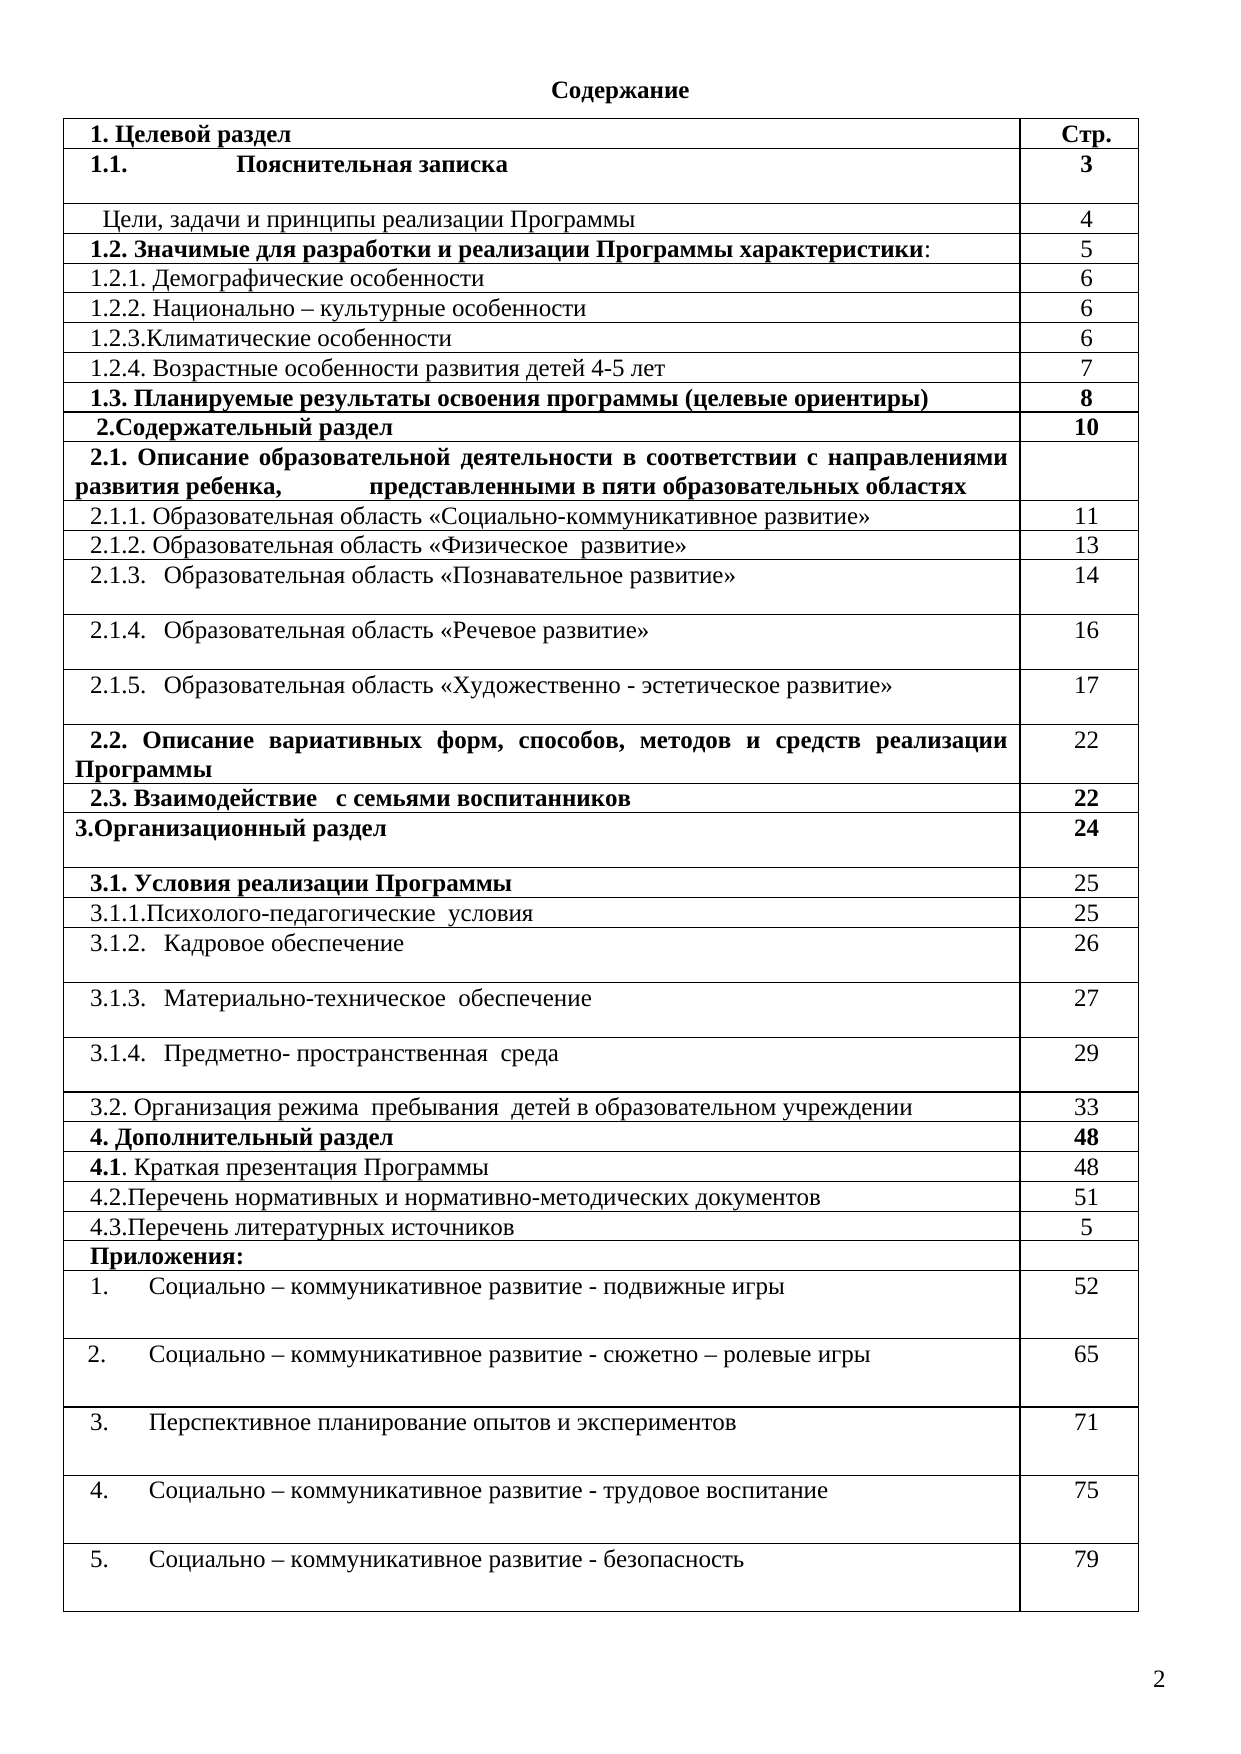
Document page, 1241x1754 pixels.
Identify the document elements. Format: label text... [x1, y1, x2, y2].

table_cell 1.2.4. Возрастные особенности развития детей 4-5 лет [64, 353, 1019, 382]
table_cell 2.3. Взаимодействие с семьями воспитанников [64, 784, 1019, 812]
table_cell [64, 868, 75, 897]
table_cell 14 [1021, 560, 1138, 614]
table_cell 2. Социально – коммуникативное развитие - сюжетно – ролевые игры [64, 1339, 1019, 1406]
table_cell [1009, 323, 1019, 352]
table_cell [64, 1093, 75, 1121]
table_cell 22 [1021, 784, 1138, 812]
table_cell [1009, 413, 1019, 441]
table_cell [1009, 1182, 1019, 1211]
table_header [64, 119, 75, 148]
table_cell 17 [1021, 670, 1138, 724]
table_cell 71 [1021, 1408, 1138, 1474]
table_cell 2.1.1. Образовательная область «Социально-коммуникативное развитие» [64, 501, 1019, 529]
table_cell 79 [1021, 1544, 1138, 1611]
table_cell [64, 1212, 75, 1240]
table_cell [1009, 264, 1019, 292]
table_cell 3. Перспективное планирование опытов и экспериментов [64, 1408, 1019, 1474]
table_cell 29 [1021, 1038, 1138, 1091]
table_cell 24 [1021, 813, 1138, 867]
table_cell 7 [1021, 353, 1138, 382]
table_cell [1021, 442, 1138, 500]
table_cell 65 [1021, 1339, 1138, 1406]
table_cell 2.1.2. Образовательная область «Физическое развитие» [64, 531, 1019, 559]
table_cell 52 [1021, 1271, 1138, 1338]
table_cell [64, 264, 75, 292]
table_cell 16 [1021, 615, 1138, 669]
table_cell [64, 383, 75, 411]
table_cell [1127, 1241, 1138, 1270]
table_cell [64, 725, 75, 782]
table_cell Пояснительная записка [64, 149, 1019, 203]
table_cell 75 [1021, 1476, 1138, 1543]
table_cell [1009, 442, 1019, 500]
table_cell 11 [1021, 501, 1138, 529]
table_cell 26 [1021, 928, 1138, 982]
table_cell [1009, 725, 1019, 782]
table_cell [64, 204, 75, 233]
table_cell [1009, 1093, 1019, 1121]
table_cell Образовательная область «Познавательное развитие» [64, 560, 1019, 614]
table_cell 3.Организационный раздел [64, 813, 1019, 867]
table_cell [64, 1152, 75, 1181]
table_cell 13 [1021, 531, 1138, 559]
table_cell Материально-техническое обеспечение [64, 983, 1019, 1037]
table_cell Предметно- пространственная среда [64, 1038, 1019, 1091]
table_cell [1021, 1241, 1031, 1270]
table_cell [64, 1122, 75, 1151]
table_cell Образовательная область «Речевое развитие» [64, 615, 1019, 669]
table_cell 27 [1021, 983, 1138, 1037]
table_cell 3 [1021, 149, 1138, 203]
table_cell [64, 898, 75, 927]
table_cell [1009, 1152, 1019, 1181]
table_cell 4. Социально – коммуникативное развитие - трудовое воспитание [64, 1476, 1019, 1543]
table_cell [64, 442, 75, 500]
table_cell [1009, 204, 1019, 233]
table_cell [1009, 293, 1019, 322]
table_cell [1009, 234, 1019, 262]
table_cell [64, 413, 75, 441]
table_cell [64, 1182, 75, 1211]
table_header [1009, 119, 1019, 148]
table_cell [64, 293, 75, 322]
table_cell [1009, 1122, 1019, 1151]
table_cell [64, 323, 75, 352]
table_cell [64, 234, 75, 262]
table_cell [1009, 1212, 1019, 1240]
table_cell 5. Социально – коммуникативное развитие - безопасность [64, 1544, 1019, 1611]
table_cell 1. Социально – коммуникативное развитие - подвижные игры [64, 1271, 1019, 1338]
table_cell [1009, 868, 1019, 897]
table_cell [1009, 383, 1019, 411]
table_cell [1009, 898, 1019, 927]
table_cell Образовательная область «Художественно - эстетическое развитие» [64, 670, 1019, 724]
table_cell 22 [1021, 725, 1138, 782]
text Содержание [75, 75, 1165, 104]
table_cell Кадровое обеспечение [64, 928, 1019, 982]
